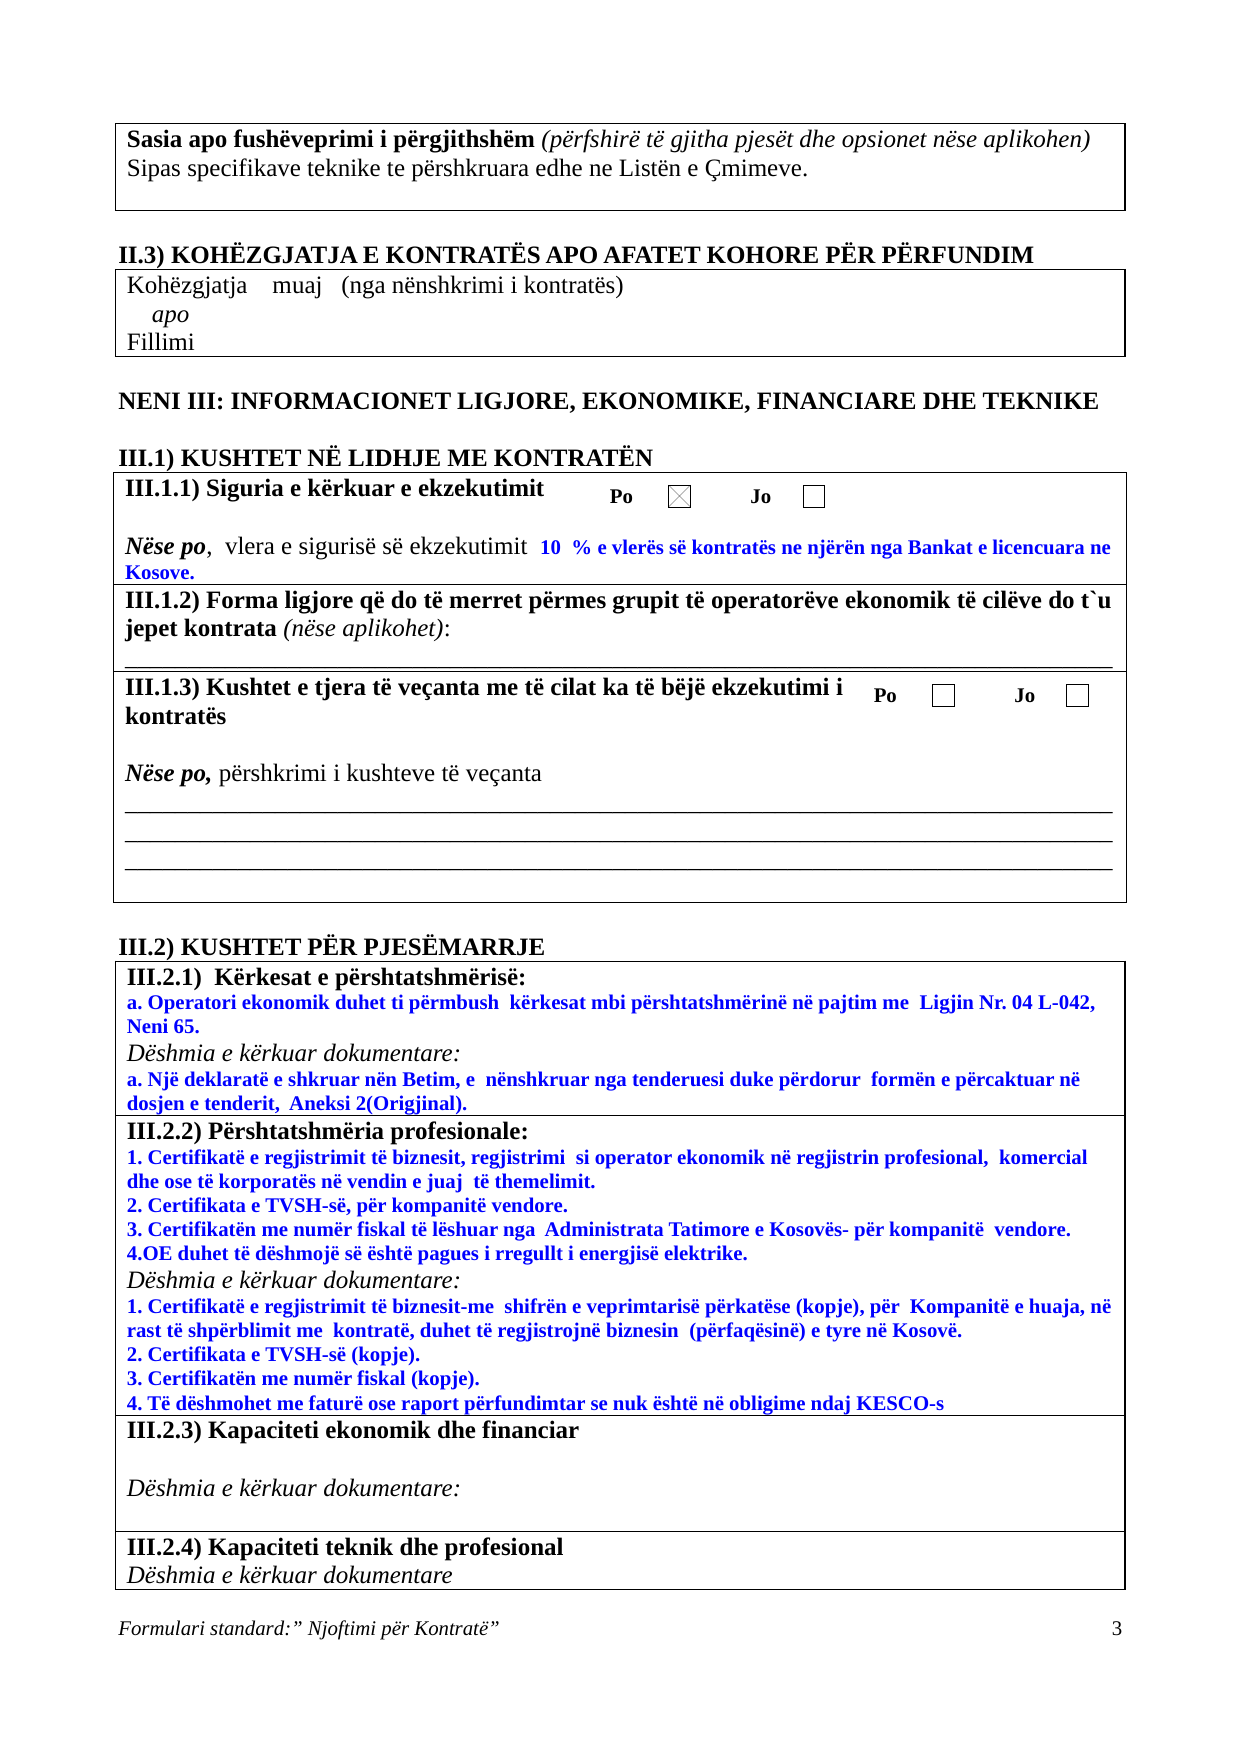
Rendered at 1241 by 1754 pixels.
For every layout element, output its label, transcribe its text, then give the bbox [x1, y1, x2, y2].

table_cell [116, 1532, 1124, 1589]
table_cell III.2.2) Përshtatshmëria profesionale: 1. Certifikatë e regjistrimit të biznesit, regjistrimi si operator ekonomik në regjistrin profesional, komercial dhe ose të korporatës në vendin e juaj të themelimit. 2. Certifikata e TVSH-së, për kompanitë vendore. 3. Certifikatën me numër fiskal të lëshuar nga Administrata Tatimore e Kosovës- për kompanitë vendore. 4.OE duhet të dëshmojë së është pagues i rregullt i energjisë elektrike. Dëshmia e kërkuar dokumentare: 1. Certifikatë e regjistrimit të biznesit-me shifrën e veprimtarisë përkatëse (kopje), për Kompanitë e huaja, në rast të shpërblimit me kontratë, duhet të regjistrojnë biznesin (përfaqësinë) e tyre në Kosovë. 2. Certifikata e TVSH-së (kopje). 3. Certifikatën me numër fiskal (kopje). 4. Të dëshmohet me faturë ose raport përfundimtar se nuk është në obligime ndaj KESCO-s [116, 1116, 1124, 1414]
text III.1) KUSHTET NË LIDHJE ME KONTRATËN [118, 443, 1122, 472]
table_cell III.1.2) Forma ligjore që do të merret përmes grupit të operatorëve ekonomik të cilëve do t`u jepet kontrata (nëse aplikohet): _______________________________________________________________________________ [114, 585, 1126, 671]
text III.2) KUSHTET PËR PJESËMARRJE [118, 932, 1122, 961]
table_header III.1.1) Siguria e kërkuar e ekzekutimit Nëse po, vlera e sigurisë së ekzekutimit 10 % e vlerës së kontratës ne njërën nga Bankat e licencuara ne Kosove. [114, 473, 1126, 584]
table_header Kohëzgjatja muaj (nga nënshkrimi i kontratës) apo Fillimi [116, 270, 1124, 356]
table_header Sasia apo fushëveprimi i përgjithshëm (përfshirë të gjitha pjesët dhe opsionet nëse aplikohen) Sipas specifikave teknike te përshkruara edhe ne Listën e Çmimeve. [116, 124, 1124, 210]
text II.3) KOHËZGJATJA E KONTRATËS APO AFATET KOHORE PËR PËRFUNDIM [118, 240, 1122, 269]
table_cell III.1.3) Kushtet e tjera të veçanta me të cilat ka të bëjë ekzekutimi i kontratës Nëse po, përshkrimi i kushteve të veçanta _______________________________________________________________________________ _______________________________________________________________________________ _______________________________________________________________________________ [114, 672, 1126, 902]
text NENI III: INFORMACIONET LIGJORE, EKONOMIKE, FINANCIARE DHE TEKNIKE [118, 386, 1122, 415]
table_header III.2.1) Kërkesat e përshtatshmërisë: a. Operatori ekonomik duhet ti përmbush kërkesat mbi përshtatshmërinë në pajtim me Ligjin Nr. 04 L-042, Neni 65. Dëshmia e kërkuar dokumentare: a. Një deklaratë e shkruar nën Betim, e nënshkruar nga tenderuesi duke përdorur formën e përcaktuar në dosjen e tenderit, Aneksi 2(Origjinal). [116, 962, 1124, 1115]
table_cell III.2.3) Kapaciteti ekonomik dhe financiar Dëshmia e kërkuar dokumentare: [116, 1416, 1124, 1531]
